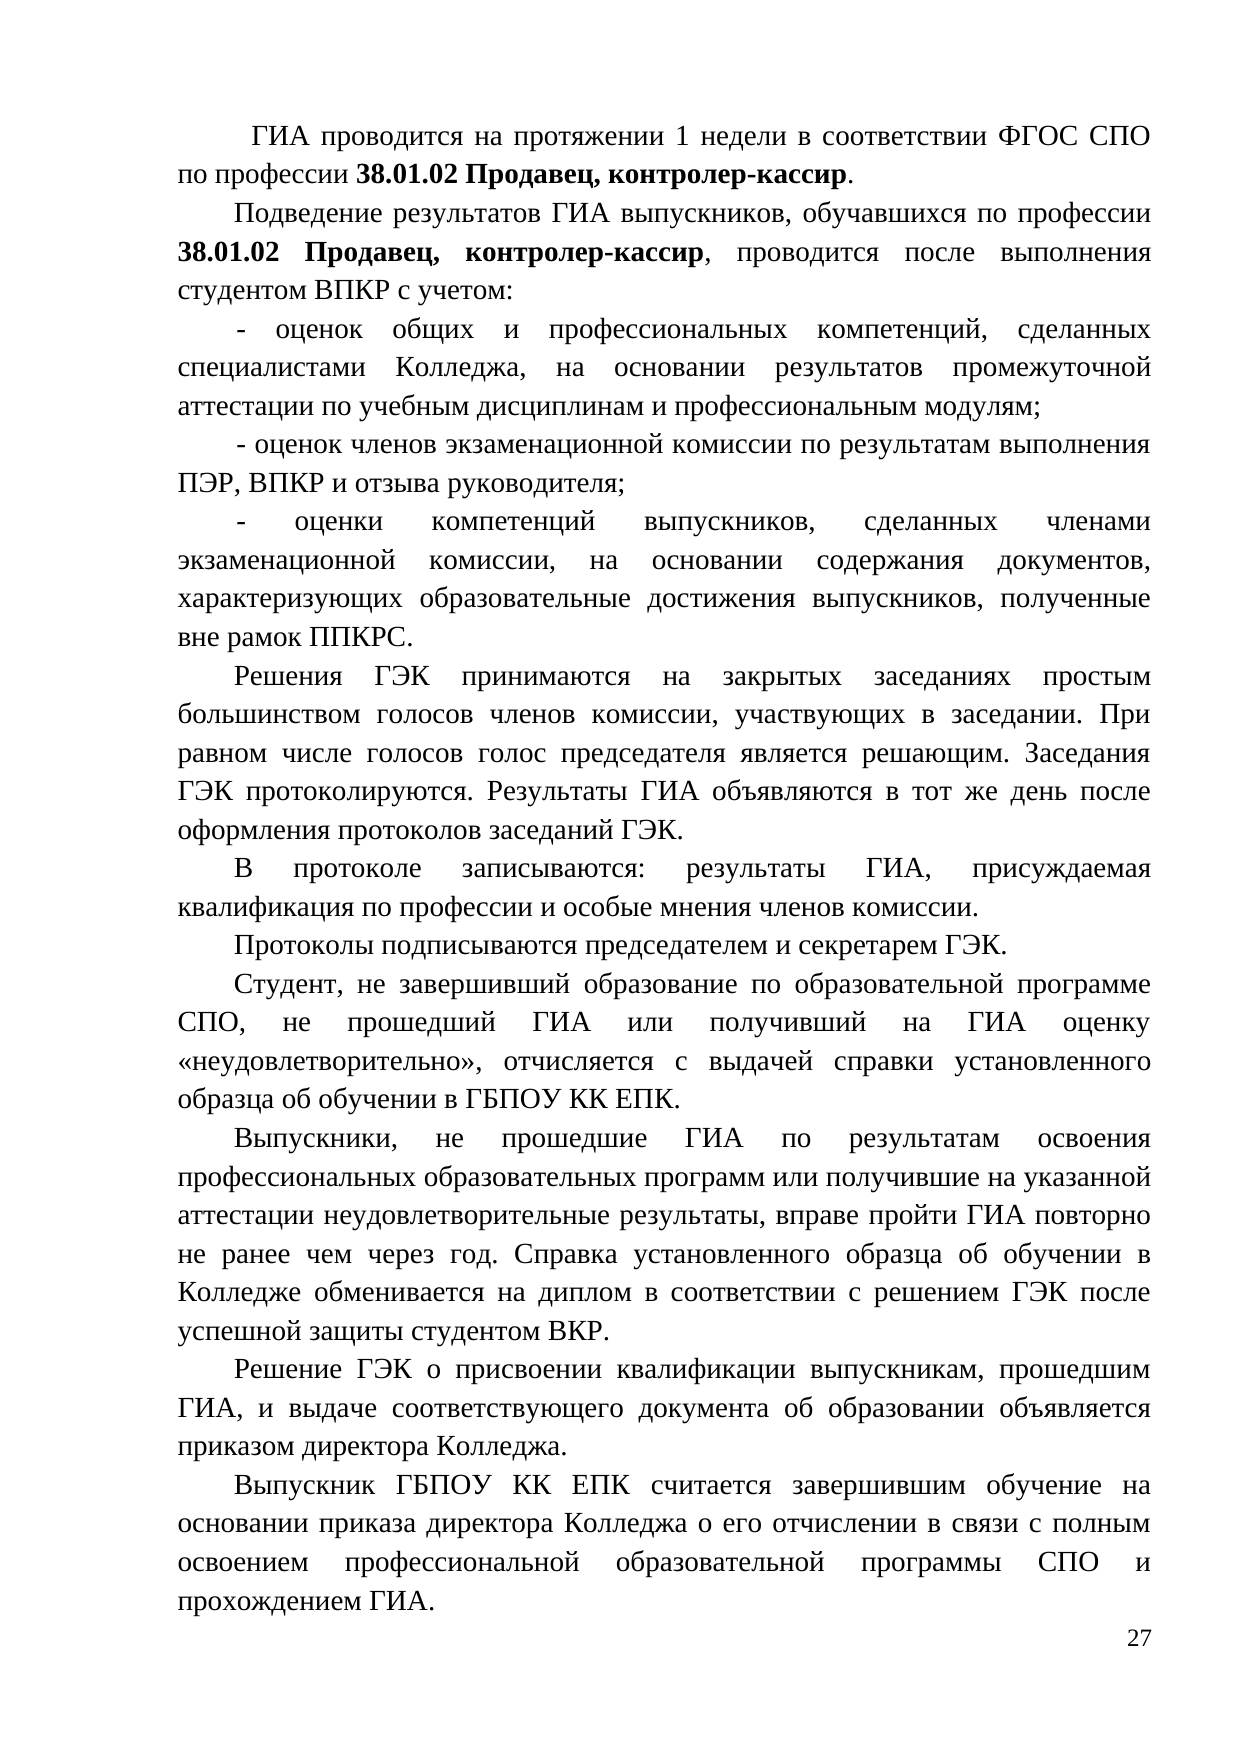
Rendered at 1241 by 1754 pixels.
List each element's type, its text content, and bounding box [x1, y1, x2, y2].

text - оценок общих и профессиональных компетенций, сделанных специалистами Колледжа, на основании результатов промежуточной аттестации по учебным дисциплинам и профессиональным модулям; [177, 311, 1152, 421]
text - оценки компетенций выпускников, сделанных членами экзаменационной комиссии, на основании содержания документов, характеризующих образовательные достижения выпускников, полученные вне рамок ППКРС. [177, 503, 1152, 653]
text В протоколе записываются: результаты ГИА, присуждаемая квалификация по профессии и особые мнения членов комиссии. [177, 850, 1152, 922]
text Выпускник ГБПОУ КК ЕПК считается завершившим обучение на основании приказа директора Колледжа о его отчислении в связи с полным освоением профессиональной образовательной программы СПО и прохождением ГИА. [177, 1467, 1152, 1616]
text Подведение результатов ГИА выпускников, обучавшихся по профессии 38.01.02 Продавец, контролер-кассир, проводится после выполнения студентом ВПКР с учетом: [177, 195, 1152, 306]
text ГИА проводится на протяжении 1 недели в соответствии ФГОС СПО по профессии 38.01.02 Продавец, контролер-кассир. [177, 118, 1152, 190]
text - оценок членов экзаменационной комиссии по результатам выполнения ПЭР, ВПКР и отзыва руководителя; [177, 426, 1152, 498]
text Решения ГЭК принимаются на закрытых заседаниях простым большинством голосов членов комиссии, участвующих в заседании. При равном числе голосов голос председателя является решающим. Заседания ГЭК протоколируются. Результаты ГИА объявляются в тот же день после оформления протоколов заседаний ГЭК. [177, 658, 1152, 845]
text Выпускники, не прошедшие ГИА по результатам освоения профессиональных образовательных программ или получившие на указанной аттестации неудовлетворительные результаты, вправе пройти ГИА повторно не ранее чем через год. Справка установленного образца об обучении в Колледже обменивается на диплом в соответствии с решением ГЭК после успешной защиты студентом ВКР. [177, 1120, 1152, 1346]
text Студент, не завершивший образование по образовательной программе СПО, не прошедший ГИА или получивший на ГИА оценку «неудовлетворительно», отчисляется с выдачей справки установленного образца об обучении в ГБПОУ КК ЕПК. [177, 966, 1152, 1115]
text Решение ГЭК о присвоении квалификации выпускникам, прошедшим ГИА, и выдаче соответствующего документа об образовании объявляется приказом директора Колледжа. [177, 1351, 1152, 1462]
text Протоколы подписываются председателем и секретарем ГЭК. [177, 927, 1152, 961]
